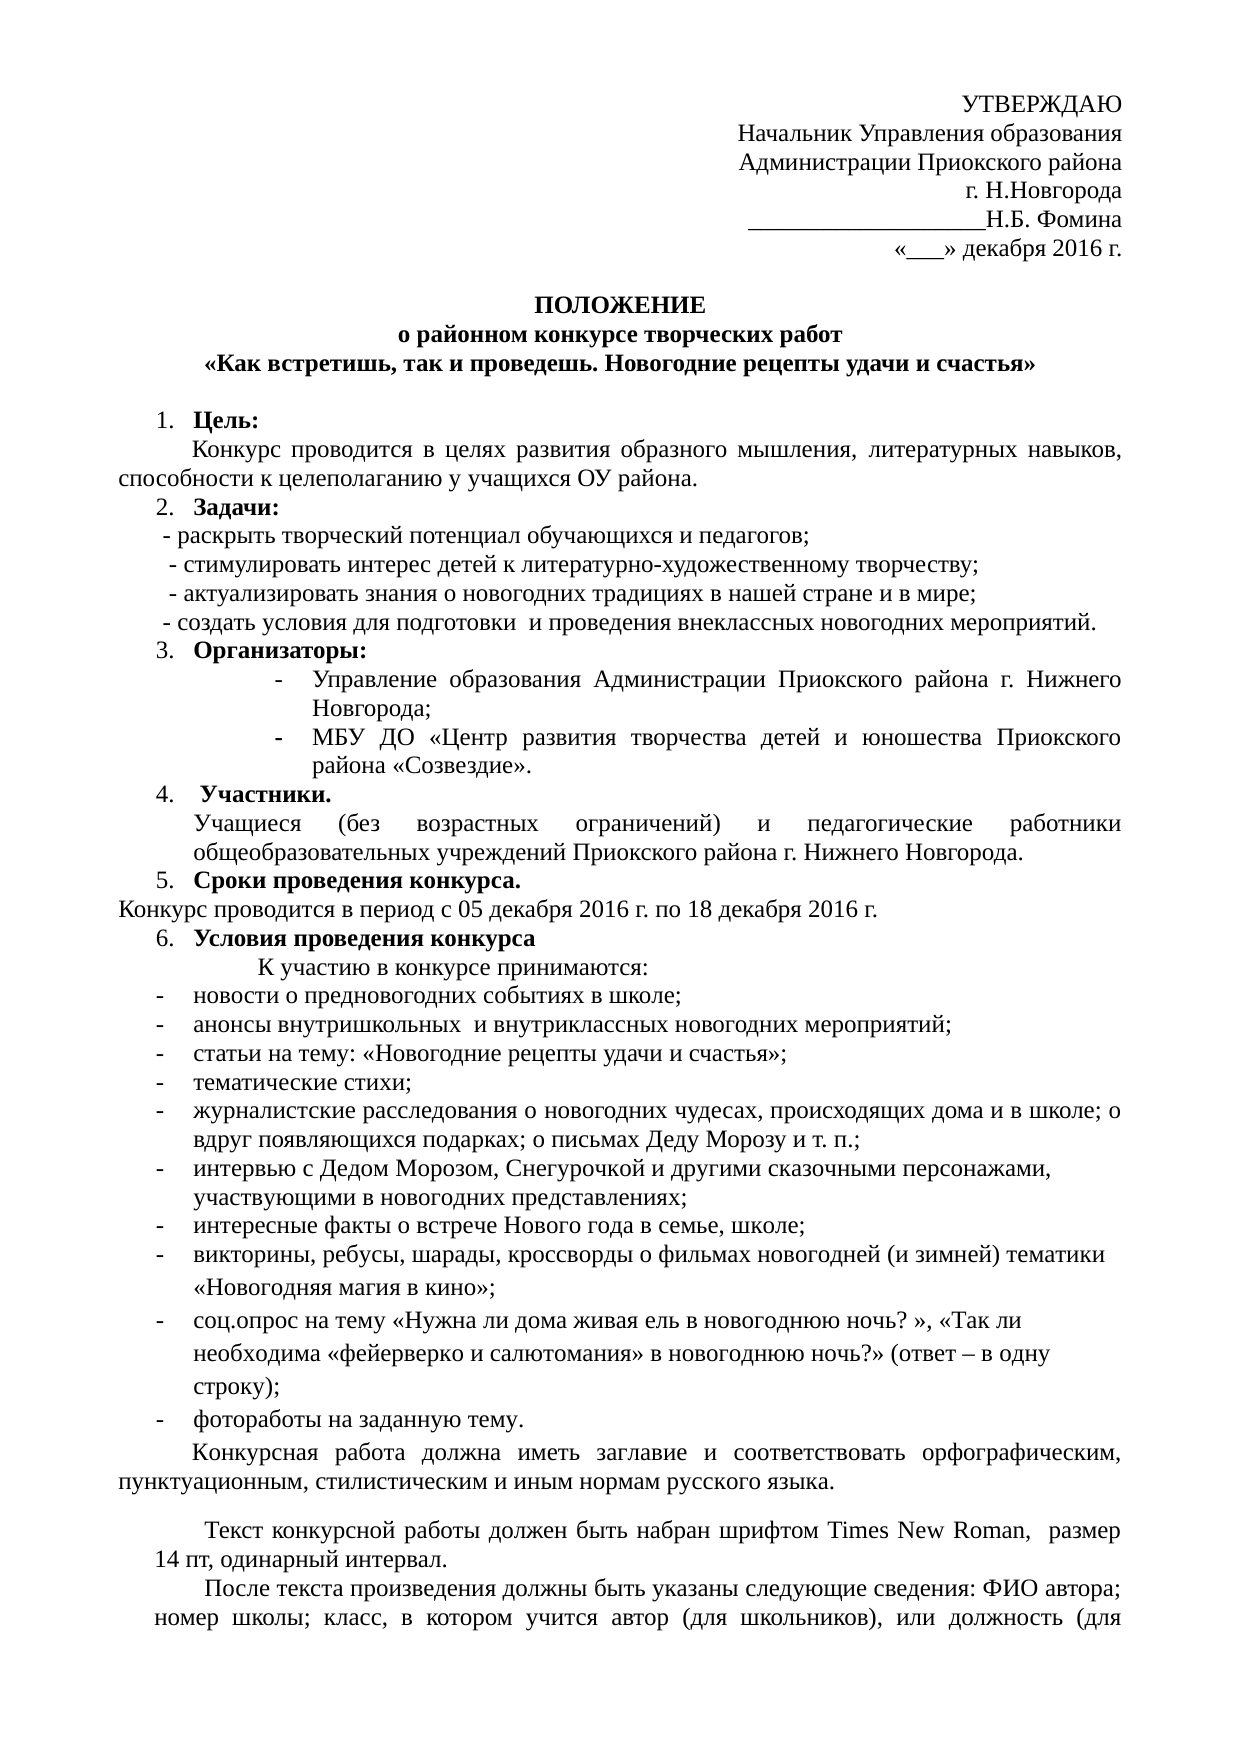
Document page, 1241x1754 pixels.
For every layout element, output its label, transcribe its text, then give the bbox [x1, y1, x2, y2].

list МБУ ДО «Центр развития творчества детей и юношества Приокского района «Созвездие». [274, 722, 1122, 779]
list Сроки проведения конкурса. [156, 865, 1122, 894]
list интересные факты о встрече Нового года в семье, школе; [156, 1210, 1122, 1239]
text о районном конкурсе творческих работ [118, 319, 1122, 348]
text «Как встретишь, так и проведешь. Новогодние рецепты удачи и счастья» [118, 348, 1122, 377]
list новости о предновогодних событиях в школе; [156, 980, 1122, 1009]
text Конкурс проводится в целях развития образного мышления, литературных навыков, способности к целеполаганию у учащихся ОУ района. [118, 434, 1122, 492]
text - создать условия для подготовки и проведения внеклассных новогодних мероприятий. [162, 607, 1122, 635]
list Управление образования Администрации Приокского района г. Нижнего Новгорода; [274, 664, 1122, 722]
list фотоработы на заданную тему. [156, 1404, 1122, 1433]
list Конкурсная работа должна иметь заглавие и соответствовать орфографическим, пунктуационным, стилистическим и иным нормам русского языка. [118, 1437, 1122, 1495]
list Цель: [156, 405, 1122, 434]
text - актуализировать знания о новогодних традициях в нашей стране и в мире; [162, 578, 1122, 607]
list Условия проведения конкурса [156, 923, 1122, 952]
list статьи на тему: «Новогодние рецепты удачи и счастья»; [156, 1038, 1122, 1067]
list Участники. [156, 779, 1122, 808]
text К участию в конкурсе принимаются: [156, 952, 1122, 980]
list журналистские расследования о новогодних чудесах, происходящих дома и в школе; о вдруг появляющихся подарках; о письмах Деду Морозу и т. п.; [156, 1095, 1122, 1153]
text Администрации Приокского района [118, 147, 1122, 175]
text - раскрыть творческий потенциал обучающихся и педагогов; [162, 520, 1122, 549]
text УТВЕРЖДАЮ [118, 89, 1122, 118]
list викторины, ребусы, шарады, кроссворды о фильмах новогодней (и зимней) тематики «Новогодняя магия в кино»; [156, 1239, 1122, 1301]
list анонсы внутришкольных и внутриклассных новогодних мероприятий; [156, 1009, 1122, 1038]
text Начальник Управления образования [118, 118, 1122, 147]
list соц.опрос на тему «Нужна ли дома живая ель в новогоднюю ночь? », «Так ли необходима «фейерверко и салютомания» в новогоднюю ночь?» (ответ – в одну строку); [156, 1305, 1122, 1400]
text «___» декабря 2016 г. [118, 233, 1122, 262]
list Задачи: [156, 492, 1122, 520]
text - стимулировать интерес детей к литературно-художественному творчеству; [162, 549, 1122, 578]
text ___________________Н.Б. Фомина [118, 204, 1122, 233]
text Конкурс проводится в период с 05 декабря 2016 г. по 18 декабря 2016 г. [118, 894, 1122, 923]
text Текст конкурсной работы должен быть набран шрифтом Times New Roman, размер 14 пт, одинарный интервал. [154, 1516, 1122, 1573]
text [154, 1573, 1122, 1631]
text г. Н.Новгорода [118, 175, 1122, 204]
text ПОЛОЖЕНИЕ [118, 290, 1122, 319]
text Учащиеся (без возрастных ограничений) и педагогические работники общеобразовательных учреждений Приокского района г. Нижнего Новгорода. [193, 808, 1122, 865]
list интервью с Дедом Морозом, Снегурочкой и другими сказочными персонажами, участвующими в новогодних представлениях; [156, 1153, 1122, 1210]
list тематические стихи; [156, 1067, 1122, 1095]
list Организаторы: [156, 635, 1122, 664]
